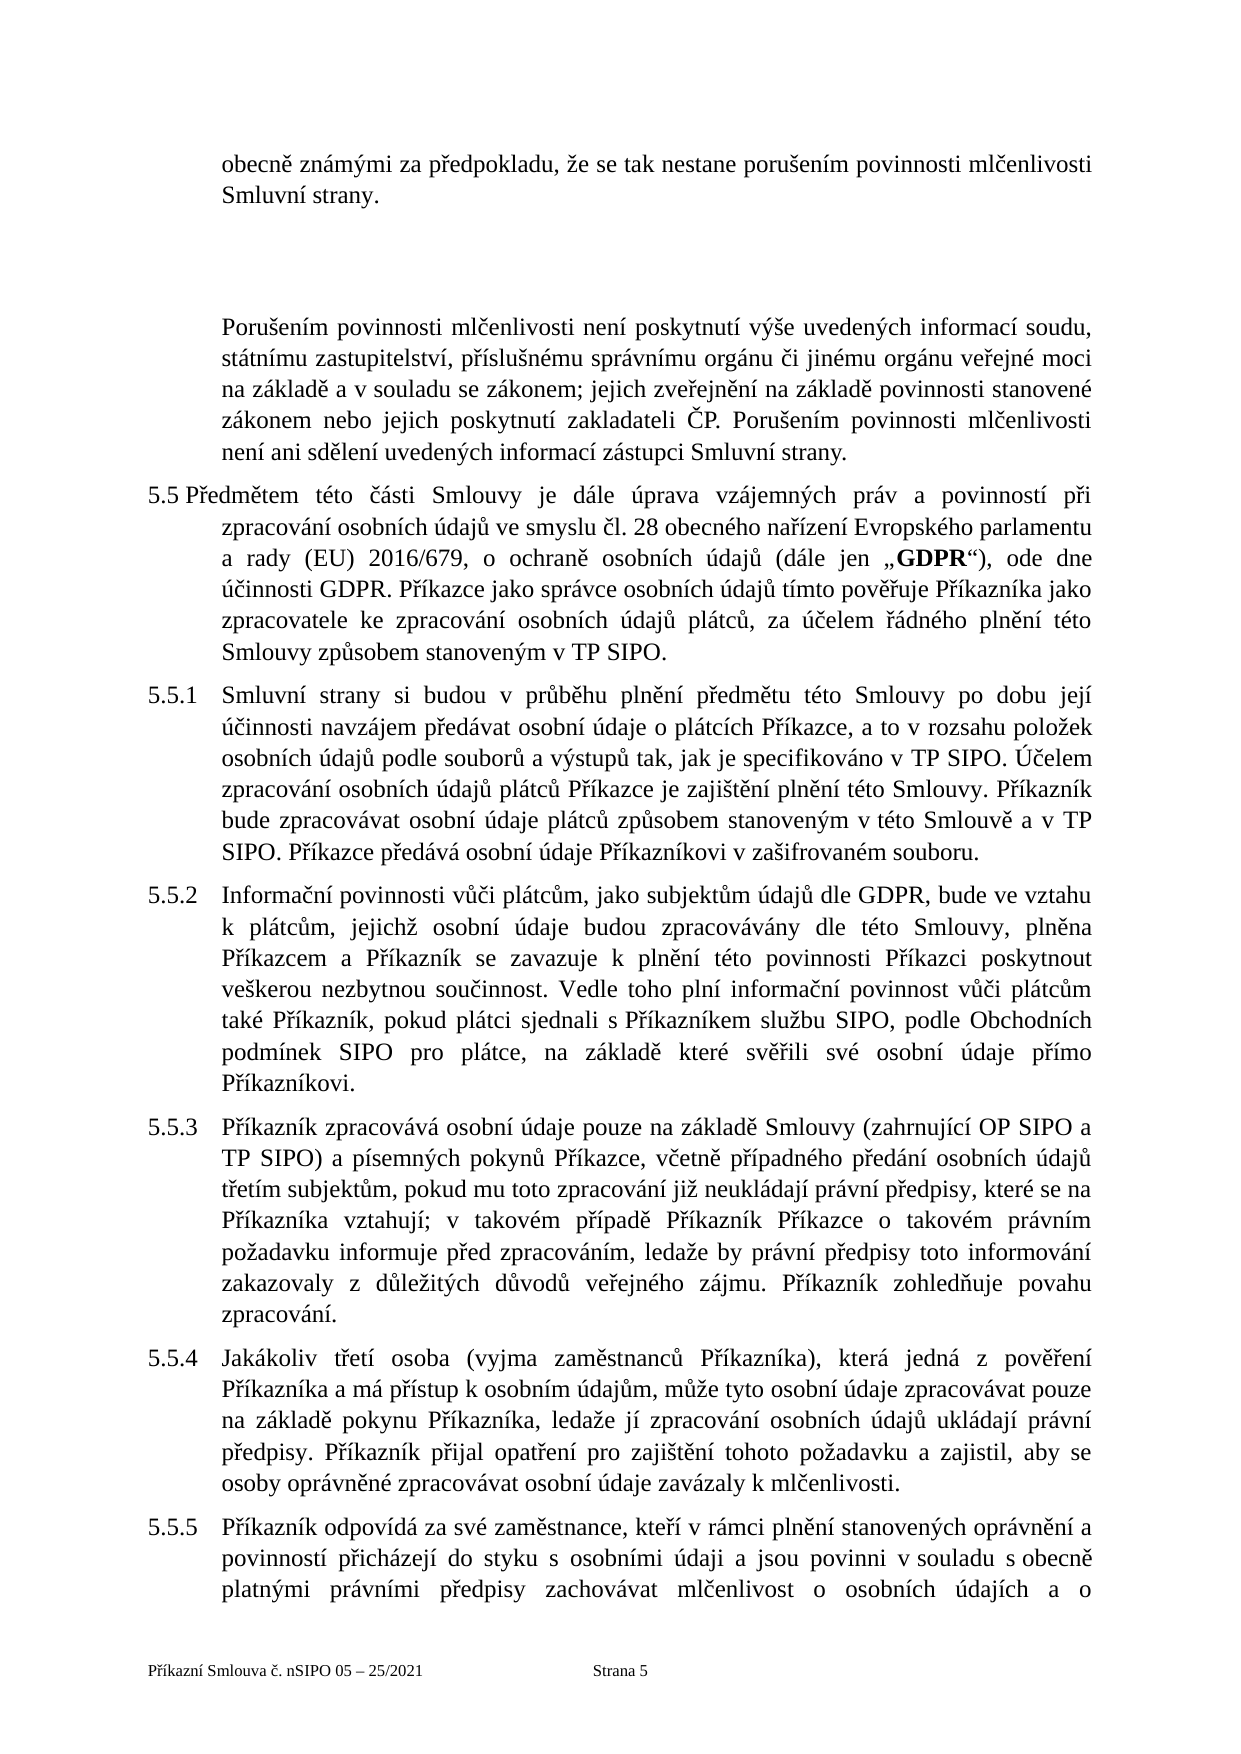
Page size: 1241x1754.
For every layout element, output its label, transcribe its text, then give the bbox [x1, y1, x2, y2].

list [148, 1510, 1093, 1604]
list Informační povinnosti vůči plátcům, jako subjektům údajů dle GDPR, bude ve vztahu k plátcům, jejichž osobní údaje budou zpracovávány dle této Smlouvy, plněna Příkazcem a Příkazník se zavazuje k plnění této povinnosti Příkazci poskytnout veškerou nezbytnou součinnost. Vedle toho plní informační povinnost vůči plátcům také Příkazník, pokud plátci sjednali s Příkazníkem službu SIPO, podle Obchodních podmínek SIPO pro plátce, na základě které svěřili své osobní údaje přímo Příkazníkovi. [148, 879, 1093, 1098]
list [148, 148, 1093, 210]
list Předmětem této části Smlouvy je dále úprava vzájemných práv a povinností při zpracování osobních údajů ve smyslu čl. 28 obecného nařízení Evropského parlamentu a rady (EU) 2016/679, o ochraně osobních údajů (dále jen „GDPR“), ode dne účinnosti GDPR. Příkazce jako správce osobních údajů tímto pověřuje Příkazníka jako zpracovatele ke zpracování osobních údajů plátců, za účelem řádného plnění této Smlouvy způsobem stanoveným v TP SIPO. [148, 479, 1093, 666]
list Jakákoliv třetí osoba (vyjma zaměstnanců Příkazníka), která jedná z pověření Příkazníka a má přístup k osobním údajům, může tyto osobní údaje zpracovávat pouze na základě pokynu Příkazníka, ledaže jí zpracování osobních údajů ukládají právní předpisy. Příkazník přijal opatření pro zajištění tohoto požadavku a zajistil, aby se osoby oprávněné zpracovávat osobní údaje zavázaly k mlčenlivosti. [148, 1341, 1093, 1498]
list Smluvní strany si budou v průběhu plnění předmětu této Smlouvy po dobu její účinnosti navzájem předávat osobní údaje o plátcích Příkazce, a to v rozsahu položek osobních údajů podle souborů a výstupů tak, jak je specifikováno v TP SIPO. Účelem zpracování osobních údajů plátců Příkazce je zajištění plnění této Smlouvy. Příkazník bude zpracovávat osobní údaje plátců způsobem stanoveným v této Smlouvě a v TP SIPO. Příkazce předává osobní údaje Příkazníkovi v zašifrovaném souboru. [148, 679, 1093, 866]
list Příkazník zpracovává osobní údaje pouze na základě Smlouvy (zahrnující OP SIPO a TP SIPO) a písemných pokynů Příkazce, včetně případného předání osobních údajů třetím subjektům, pokud mu toto zpracování již neukládají právní předpisy, které se na Příkazníka vztahují; v takovém případě Příkazník Příkazce o takovém právním požadavku informuje před zpracováním, ledaže by právní předpisy toto informování zakazovaly z důležitých důvodů veřejného zájmu. Příkazník zohledňuje povahu zpracování. [148, 1110, 1093, 1329]
text Porušením povinnosti mlčenlivosti není poskytnutí výše uvedených informací soudu, státnímu zastupitelství, příslušnému správnímu orgánu či jinému orgánu veřejné moci na základě a v souladu se zákonem; jejich zveřejnění na základě povinnosti stanovené zákonem nebo jejich poskytnutí zakladateli ČP. Porušením povinnosti mlčenlivosti není ani sdělení uvedených informací zástupci Smluvní strany. [221, 310, 1093, 466]
